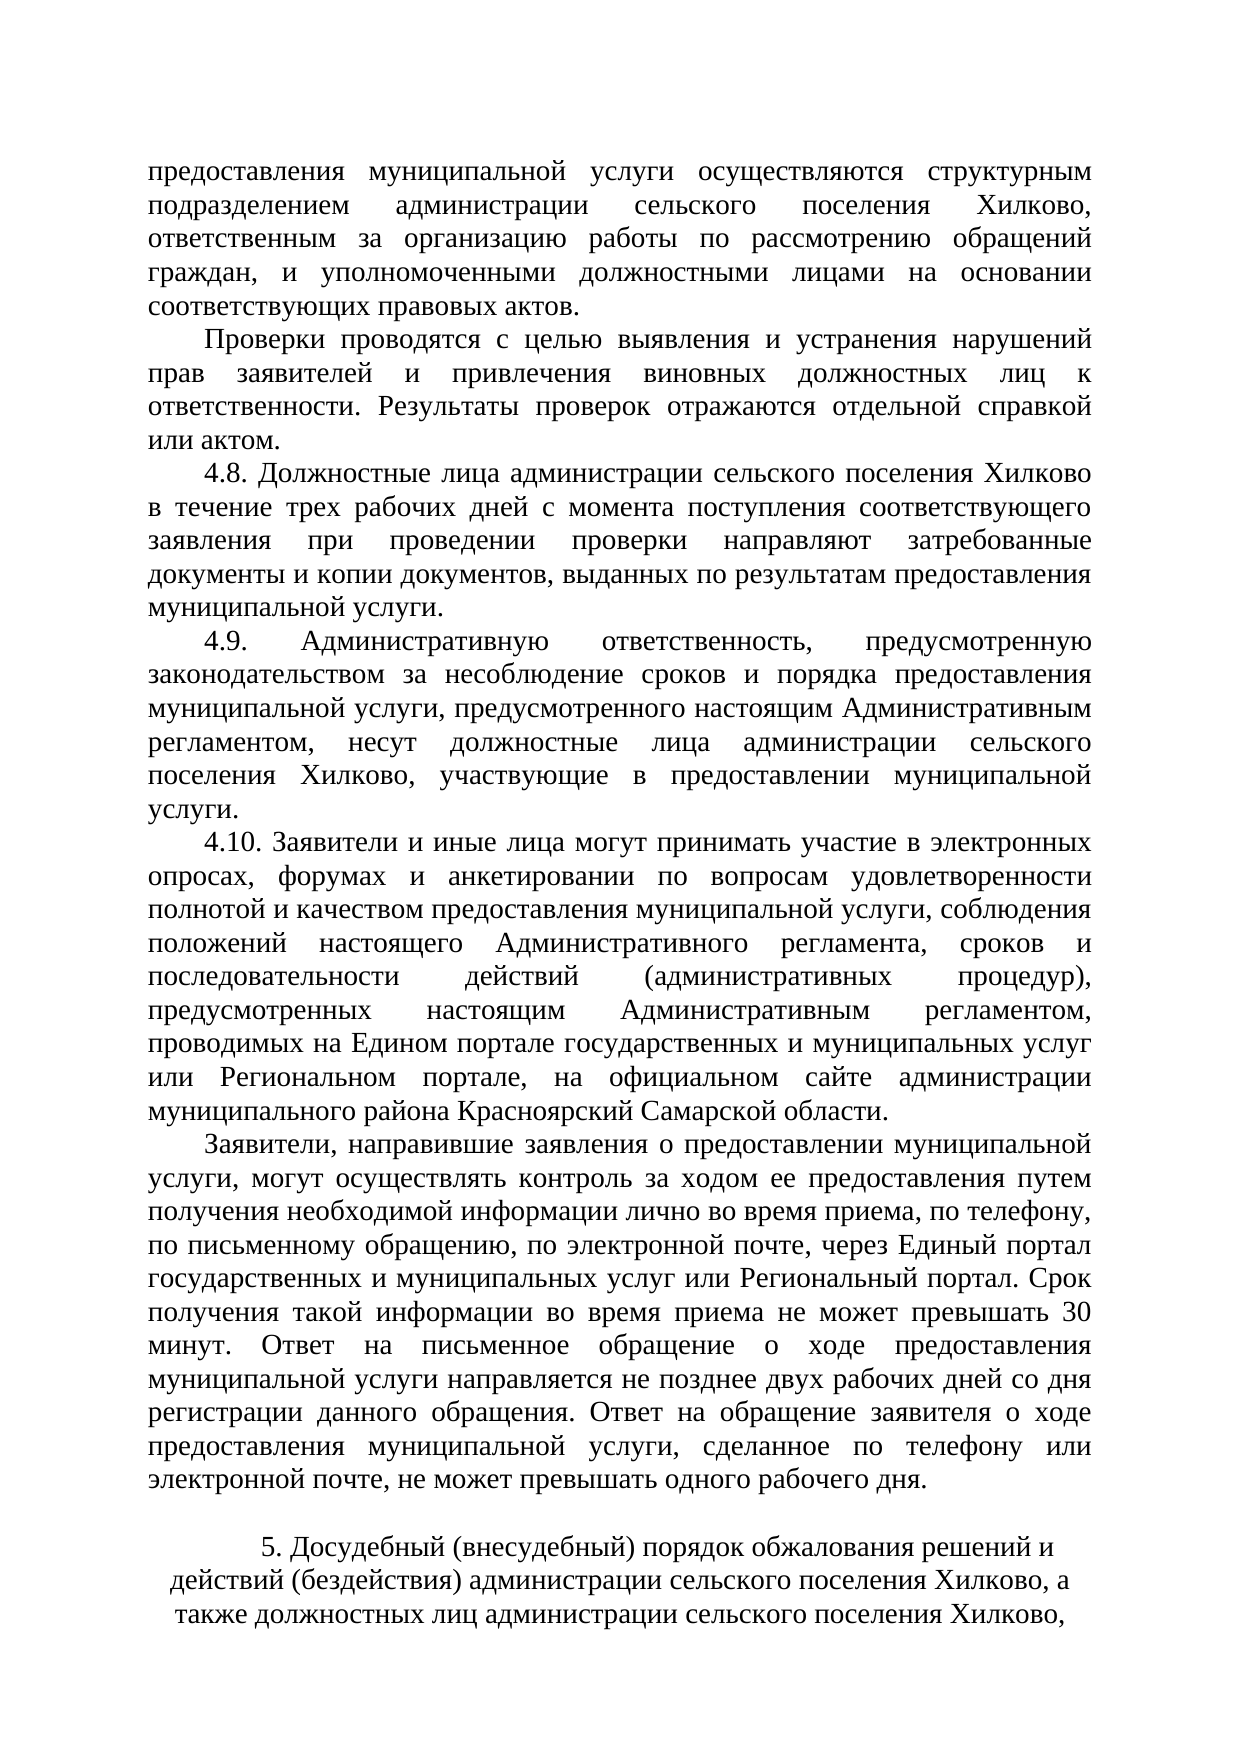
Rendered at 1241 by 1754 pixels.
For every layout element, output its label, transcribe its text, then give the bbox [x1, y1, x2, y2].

text Проверки проводятся с целью выявления и устранения нарушений прав заявителей и привлечения виновных должностных лиц к ответственности. Результаты проверок отражаются отдельной справкой или актом. [148, 321, 1092, 455]
text Заявители, направившие заявления о предоставлении муниципальной услуги, могут осуществлять контроль за ходом ее предоставления путем получения необходимой информации лично во время приема, по телефону, по письменному обращению, по электронной почте, через Единый портал государственных и муниципальных услуг или Региональный портал. Срок получения такой информации во время приема не может превышать 30 минут. Ответ на письменное обращение о ходе предоставления муниципальной услуги направляется не позднее двух рабочих дней со дня регистрации данного обращения. Ответ на обращение заявителя о ходе предоставления муниципальной услуги, сделанное по телефону или электронной почте, не может превышать одного рабочего дня. [148, 1126, 1092, 1495]
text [148, 1529, 1092, 1629]
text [148, 153, 1092, 321]
text 4.10. Заявители и иные лица могут принимать участие в электронных опросах, форумах и анкетировании по вопросам удовлетворенности полнотой и качеством предоставления муниципальной услуги, соблюдения положений настоящего Административного регламента, сроков и последовательности действий (административных процедур), предусмотренных настоящим Административным регламентом, проводимых на Едином портале государственных и муниципальных услуг или Региональном портале, на официальном сайте администрации муниципального района Красноярский Самарской области. [148, 824, 1092, 1126]
text 4.8. Должностные лица администрации сельского поселения Хилково в течение трех рабочих дней с момента поступления соответствующего заявления при проведении проверки направляют затребованные документы и копии документов, выданных по результатам предоставления муниципальной услуги. [148, 455, 1092, 623]
text 4.9. Административную ответственность, предусмотренную законодательством за несоблюдение сроков и порядка предоставления муниципальной услуги, предусмотренного настоящим Административным регламентом, несут должностные лица администрации сельского поселения Хилково, участвующие в предоставлении муниципальной услуги. [148, 623, 1092, 824]
